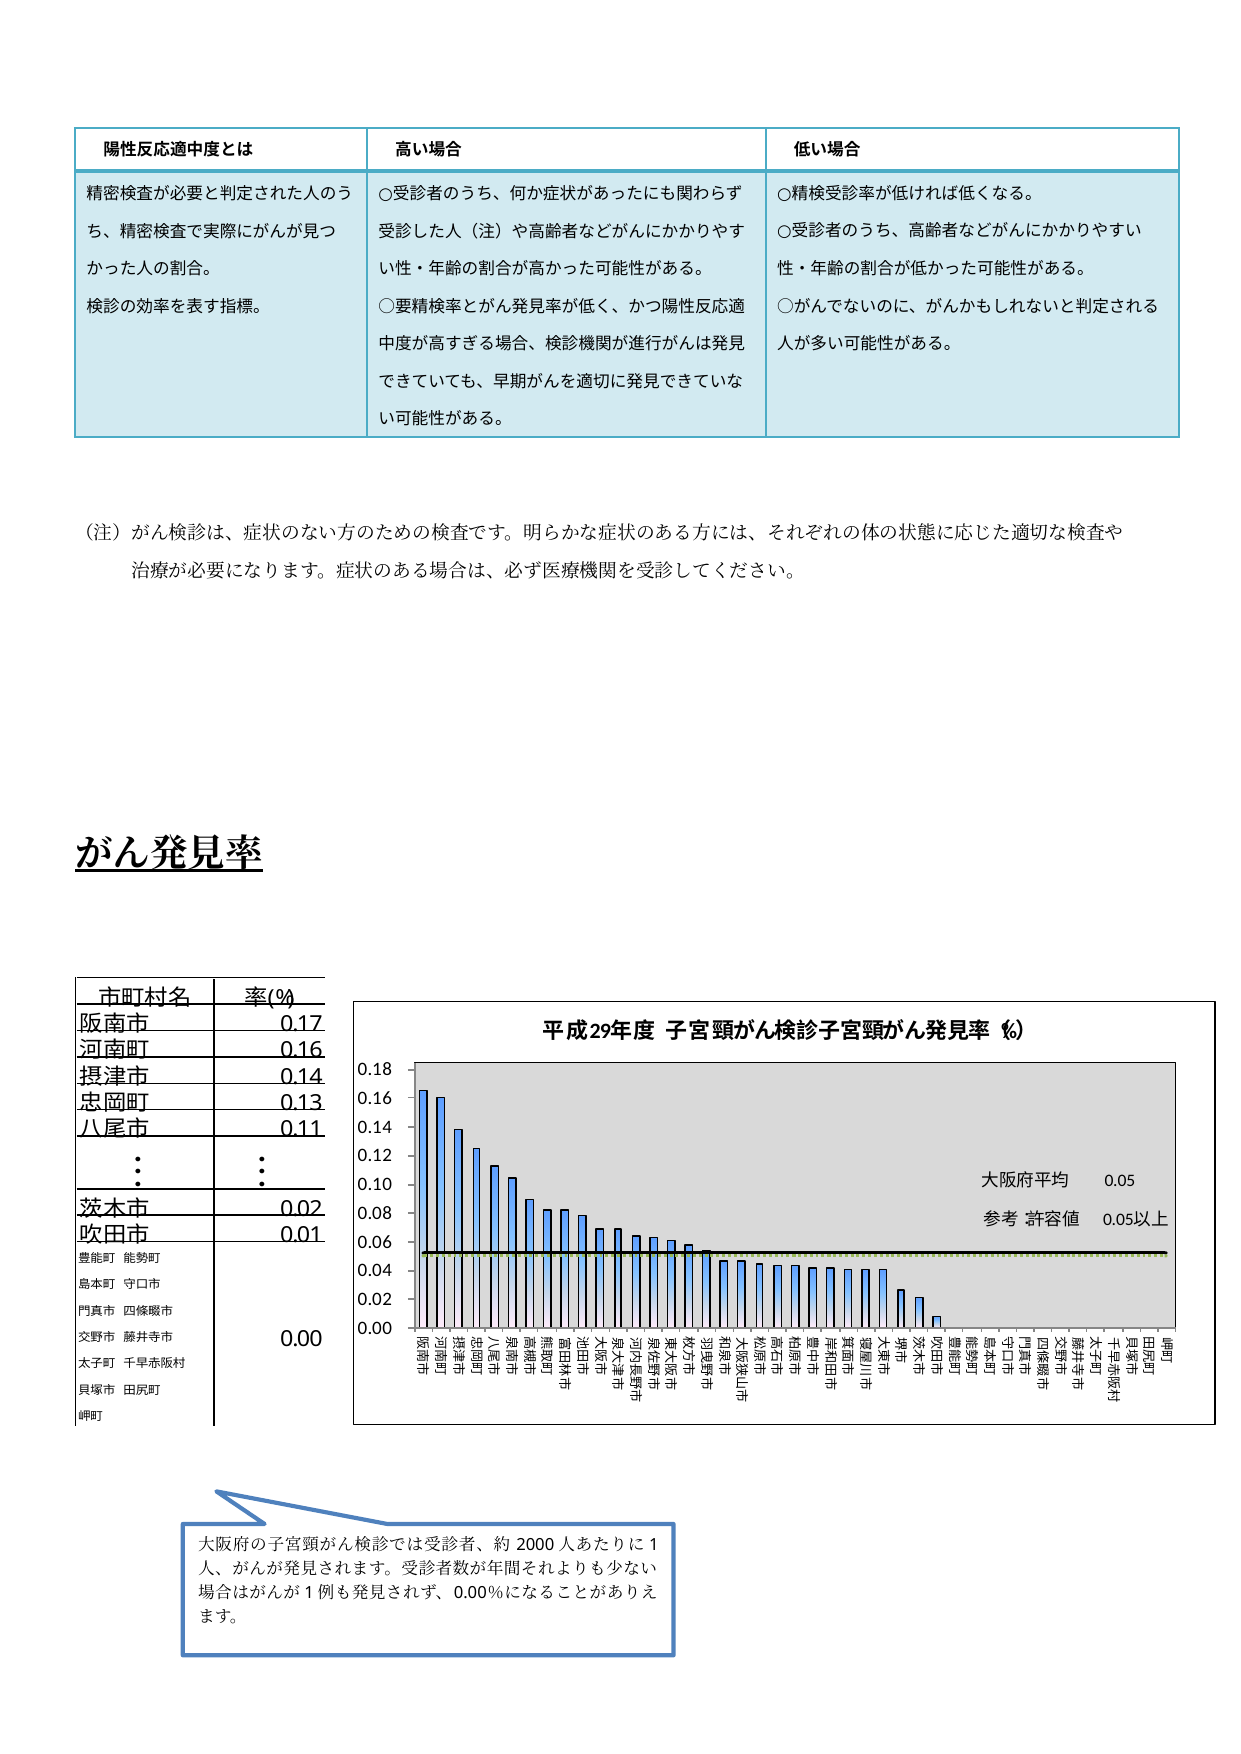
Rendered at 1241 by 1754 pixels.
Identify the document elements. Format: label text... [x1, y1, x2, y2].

table_header 陽性反応適中度とは [76, 129, 366, 169]
table_cell ○受診者のうち、何か症状があったにも関わらず受診した人（注）や高齢者などがんにかかりやすい性・年齢の割合が高かった可能性がある。 ○要精検率とがん発見率が低く、かつ陽性反応適中度が高すぎる場合、検診機関が進行がんは発見できていても、早期がんを適切に発見できていない可能性がある。 [368, 173, 765, 436]
text （注）がん検診は、症状のない方のための検査です。明らかな症状のある方には、それぞれの体の状態に応じた適切な検査や [75, 513, 1165, 551]
table_header 高い場合 [368, 129, 765, 169]
text 治療が必要になります。症状のある場合は、必ず医療機関を受診してください。 [75, 551, 1165, 588]
text がん発見率 [75, 813, 1165, 888]
table_header 低い場合 [767, 129, 1178, 169]
table_cell ○精検受診率が低ければ低くなる。 ○受診者のうち、高齢者などがんにかかりやすい性・年齢の割合が低かった可能性がある。 ○がんでないのに、がんかもしれないと判定される人が多い可能性がある。 [767, 173, 1178, 436]
table_cell 精密検査が必要と判定された人のうち、精密検査で実際にがんが見つかった人の割合。 検診の効率を表す指標。 [76, 173, 366, 436]
